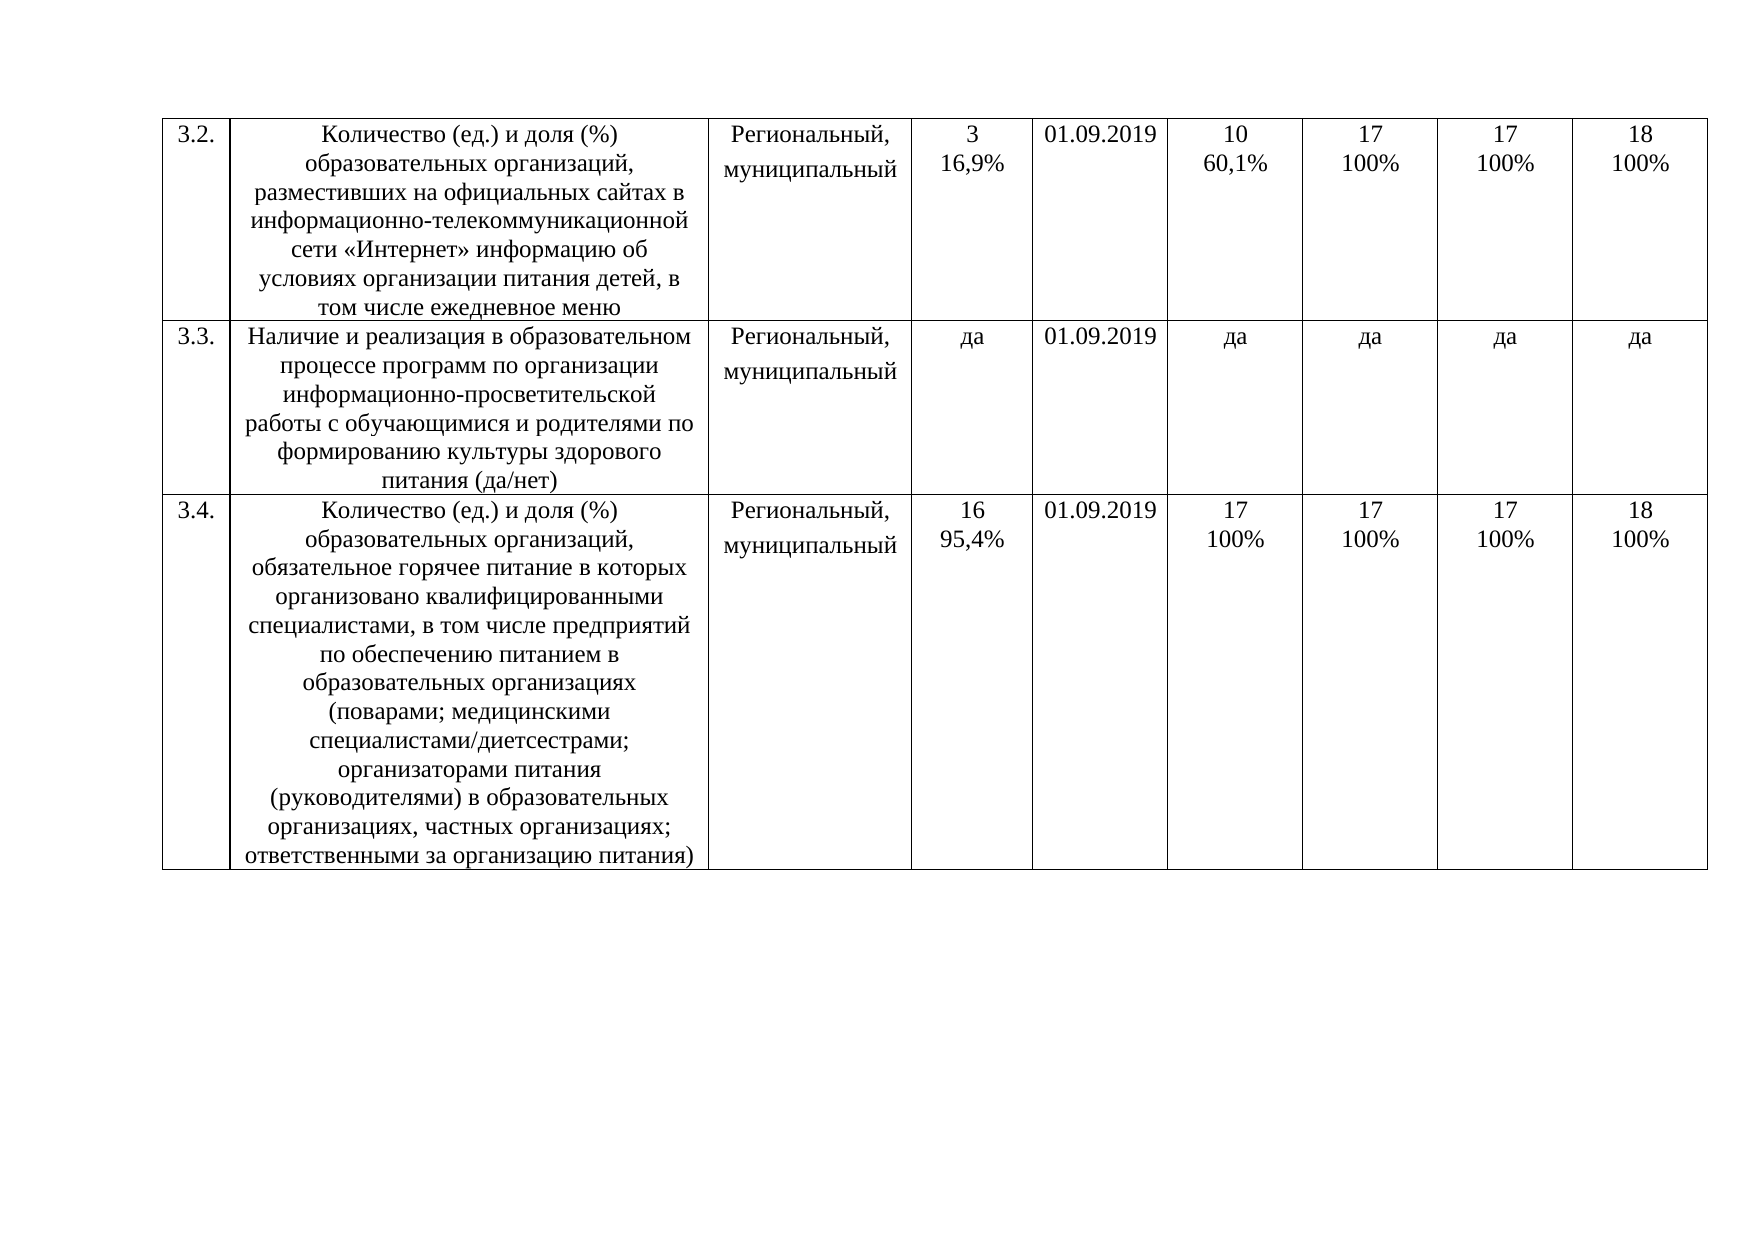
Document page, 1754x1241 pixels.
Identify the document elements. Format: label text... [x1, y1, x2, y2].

table_cell Наличие и реализация в образовательном процессе программ по организации информационно-просветительской работы с обучающимися и родителями по формированию культуры здорового питания (да/нет) [557, 321, 708, 494]
table_cell 17 100% [1438, 119, 1572, 320]
table_cell 3.3. [163, 321, 229, 494]
table_cell да [1303, 321, 1437, 494]
table_cell 17 100% [1303, 495, 1437, 869]
table_cell 3 16,9% [912, 119, 1032, 320]
table_cell Количество (ед.) и доля (%) образовательных организаций, обязательное горячее питание в которых организовано квалифицированными специалистами, в том числе предприятий по обеспечению питанием в образовательных организациях (поварами; медицинскими специалистами/диетсестрами; организаторами питания (руководителями) в образовательных организациях, частных организациях; ответственными за организацию питания) [231, 495, 708, 869]
table_cell Количество (ед.) и доля (%) образовательных организаций, разместивших на официальных сайтах в информационно-телекоммуникационной сети «Интернет» информацию об условиях организации питания детей, в том числе ежедневное меню [231, 119, 321, 320]
table_cell 17 100% [1303, 119, 1437, 320]
table_cell да [1573, 321, 1707, 494]
table_cell 16 95,4% [912, 495, 1032, 869]
table_cell да [1168, 321, 1302, 494]
table_cell 3.2. [163, 119, 229, 320]
table_cell 18 100% [1573, 119, 1707, 320]
table_cell Региональный, муниципальный [709, 495, 911, 869]
table_cell 10 60,1% [1168, 119, 1302, 320]
table_cell да [912, 321, 1032, 494]
table_cell да [1438, 321, 1572, 494]
table_cell Региональный, муниципальный [709, 321, 911, 494]
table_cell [709, 119, 911, 320]
table_cell 01.09.2019 [1033, 119, 1167, 320]
table_cell 01.09.2019 [1033, 321, 1167, 494]
table_cell 18 100% [1573, 495, 1707, 869]
table_cell 01.09.2019 [1033, 495, 1167, 869]
table_cell 17 100% [1168, 495, 1302, 869]
table_cell 17 100% [1438, 495, 1572, 869]
table_cell Наличие и реализация в образовательном процессе программ по организации информационно-просветительской работы с обучающимися и родителями по формированию культуры здорового питания (да/нет) [231, 321, 381, 494]
table_cell Количество (ед.) и доля (%) образовательных организаций, разместивших на официальных сайтах в информационно-телекоммуникационной сети «Интернет» информацию об условиях организации питания детей, в том числе ежедневное меню [618, 119, 708, 320]
table_cell 3.4. [163, 495, 229, 869]
